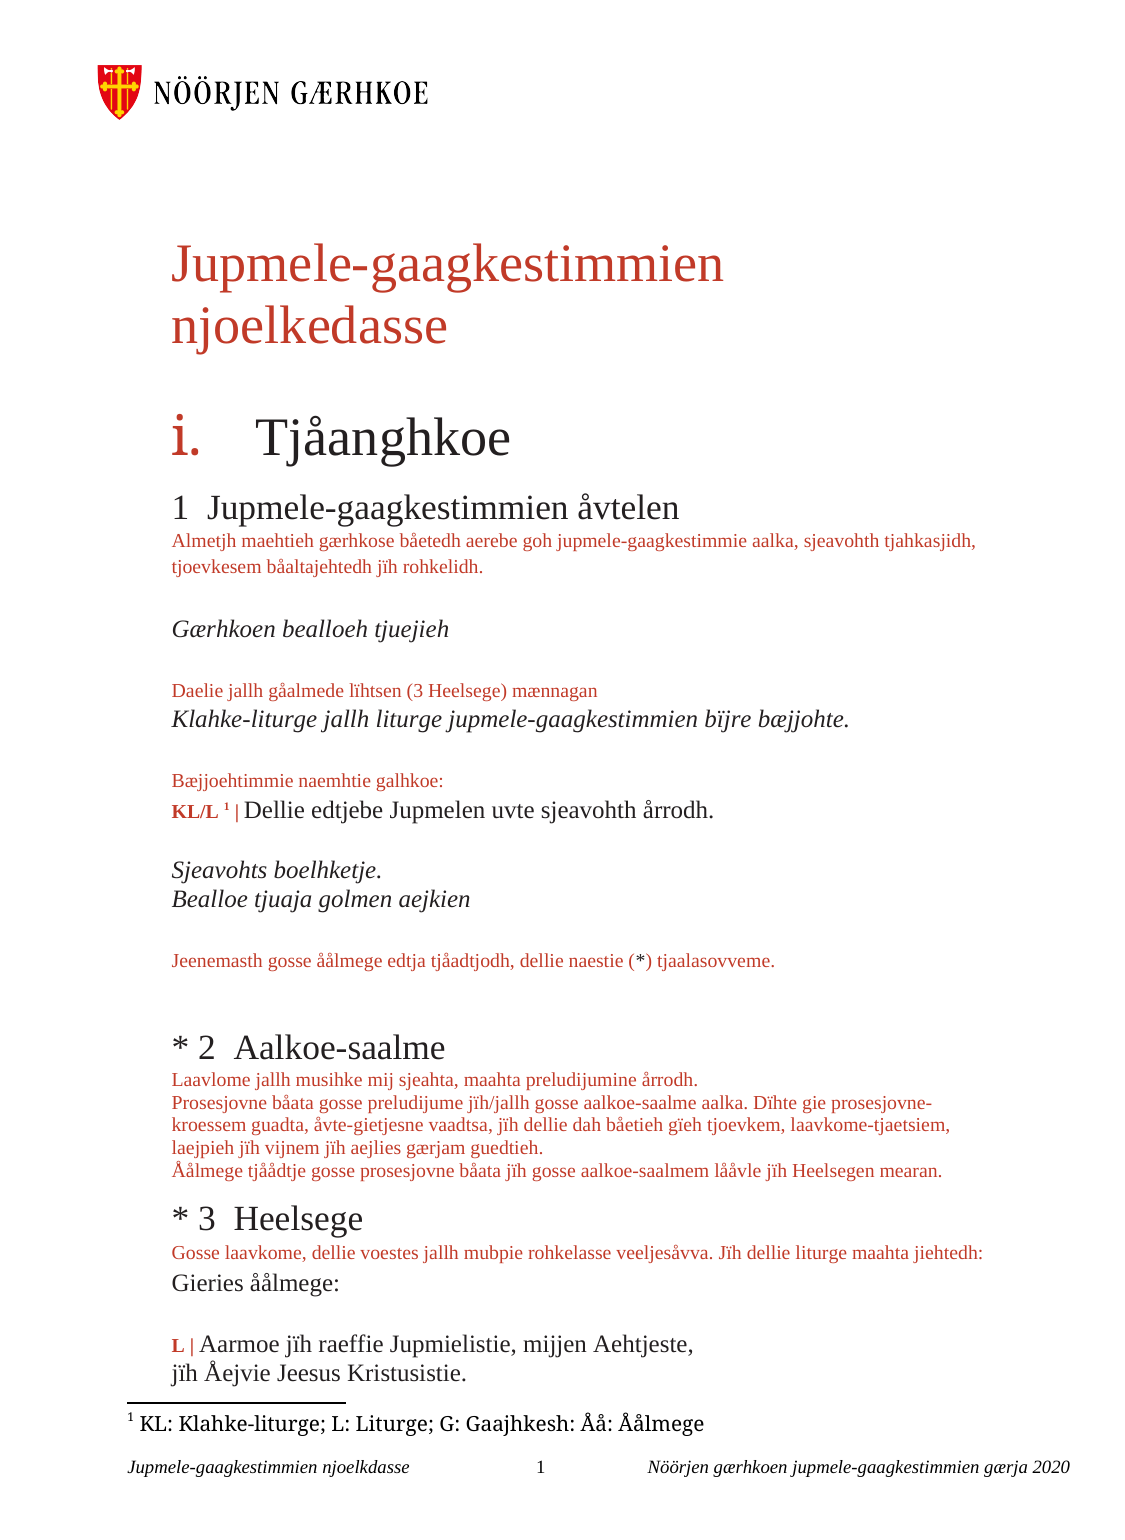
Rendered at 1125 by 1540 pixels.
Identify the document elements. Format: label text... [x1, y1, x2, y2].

text Klahke-liturge jallh liturge jupmele-gaagkestimmien bïjre bæjjohte. [171, 704, 998, 732]
text Laavlome jallh musihke mij sjeahta, maahta preludijumine årrodh. [171, 1067, 998, 1090]
text Gærhkoen bealloeh tjuejieh [171, 614, 998, 642]
subtitle 1 Jupmele-gaagkestimmien åvtelen [171, 486, 998, 527]
text jïh Åejvie Jeesus Kristusistie. [171, 1358, 998, 1387]
subtitle * 2 Aalkoe-saalme [171, 1026, 998, 1067]
subtitle * 3 Heelsege [171, 1198, 998, 1238]
text Åålmege tjåådtje gosse prosesjovne båata jïh gosse aalkoe-saalmem lååvle jïh Heelsegen mearan. [171, 1159, 998, 1182]
text Almetjh maehtieh gærhkose båetedh aerebe goh jupmele-gaagkestimmie aalka, sjeavohth tjahkasjidh, tjoevkesem båaltajehtedh jïh rohkelidh. [171, 529, 998, 578]
text Gosse laavkome, dellie voestes jallh mubpie rohkelasse veeljesåvva. Jïh dellie liturge maahta jiehtedh: Gieries åålmege: [171, 1241, 998, 1297]
text L | Aarmoe jïh raeffie Jupmielistie, mijjen Aehtjeste, [171, 1329, 998, 1358]
text Bealloe tjuaja golmen aejkien [171, 884, 998, 913]
text Jupmele-gaagkestimmien njoelkedasse [171, 231, 998, 355]
text Bæjjoehtimmie naemhtie galhkoe: [171, 768, 998, 791]
text KL/L | Dellie edtjebe Jupmelen uvte sjeavohth årrodh. [171, 795, 998, 824]
text Daelie jallh gåalmede lïhtsen (3 Heelsege) mænnagan [171, 679, 998, 701]
text Sjeavohts boelhketje. [171, 855, 998, 883]
picture [97, 65, 428, 120]
text Jeenemasth gosse åålmege edtja tjåadtjodh, dellie naestie (*) tjaalasovveme. [171, 949, 998, 972]
text Prosesjovne båata gosse preludijume jïh/jallh gosse aalkoe-saalme aalka. Dïhte gie prosesjovne-kroessem guadta, åvte-gietjesne vaadtsa, jïh dellie dah båetieh gïeh tjoevkem, laavkome-tjaetsiem, laejpieh jïh vijnem jïh aejlies gærjam guedtieh. [171, 1091, 998, 1159]
subtitle Tjåanghkoe [171, 397, 998, 471]
